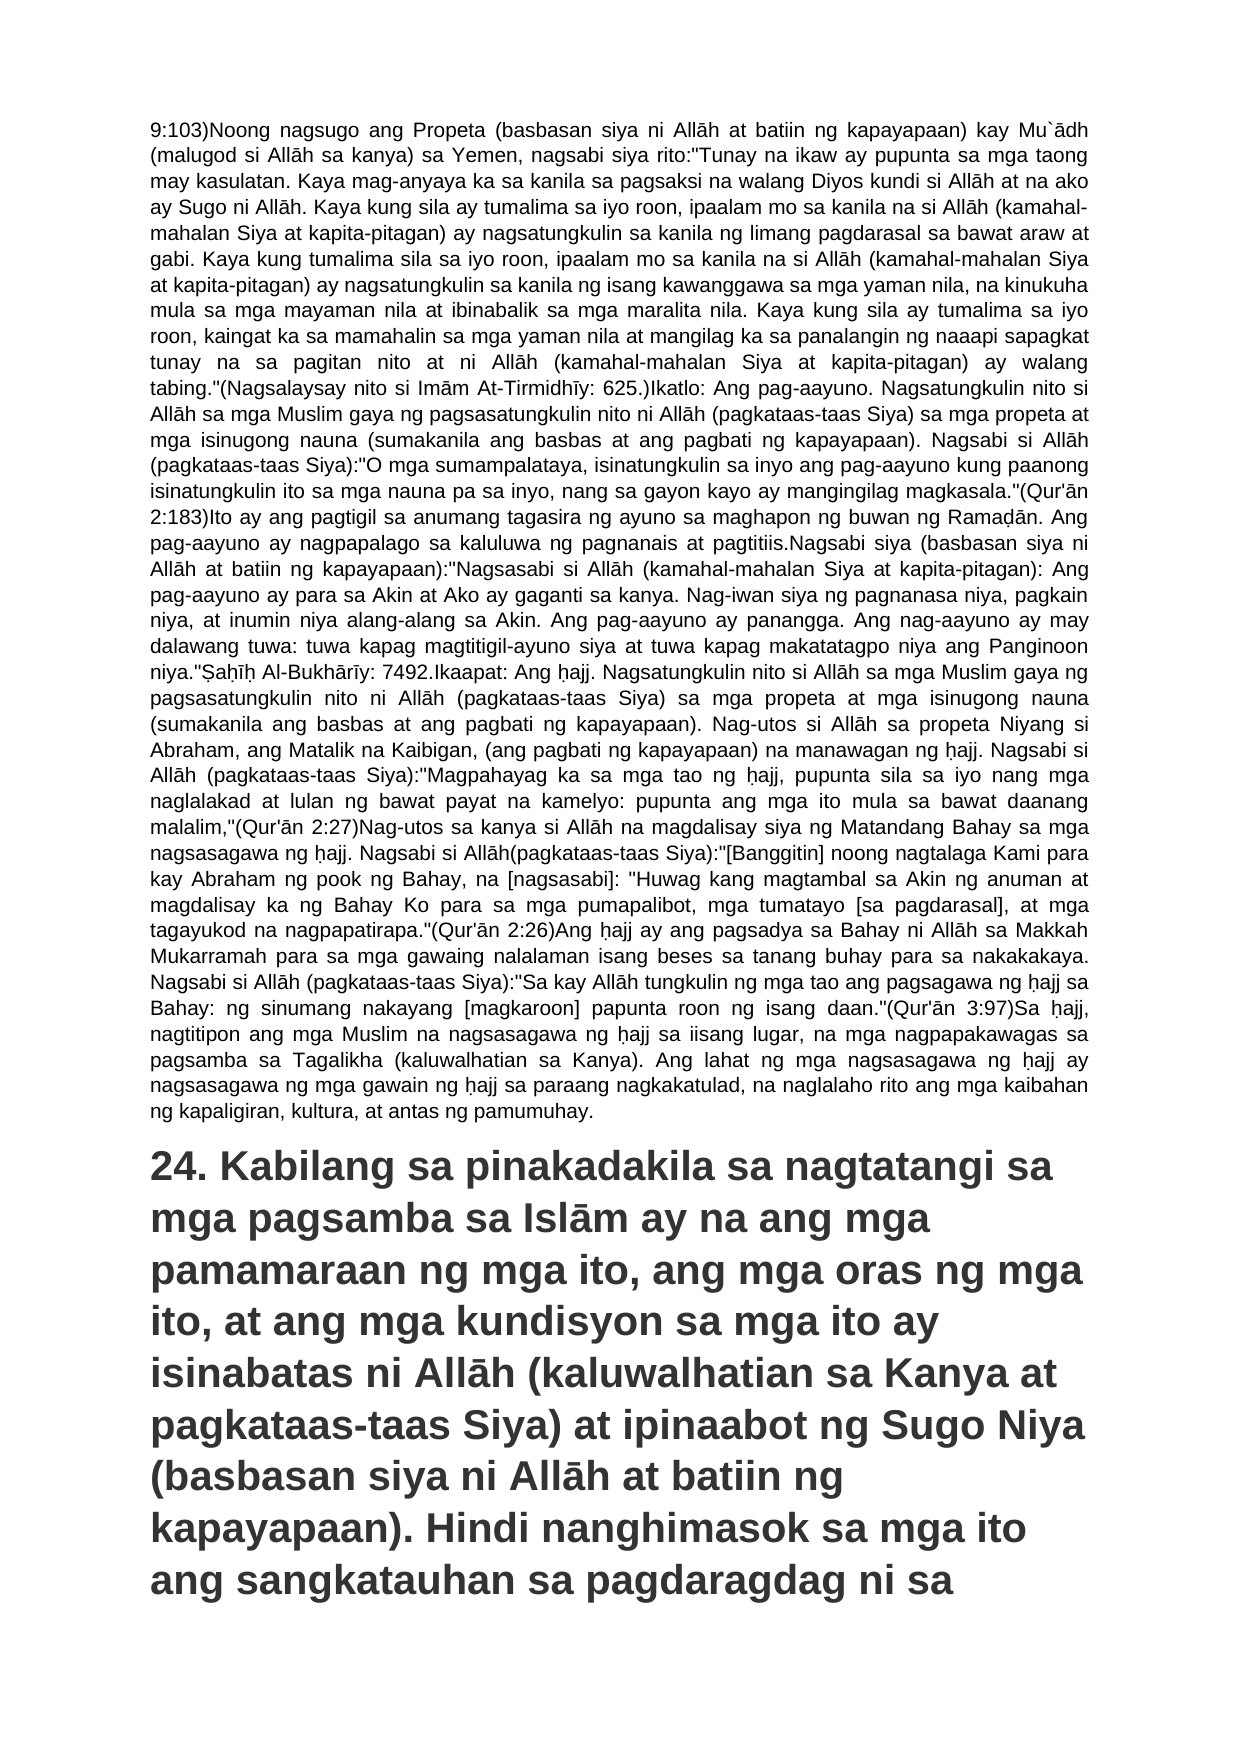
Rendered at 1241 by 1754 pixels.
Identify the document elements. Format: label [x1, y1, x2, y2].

text [150, 117, 1090, 1123]
subtitle [150, 1142, 1090, 1603]
